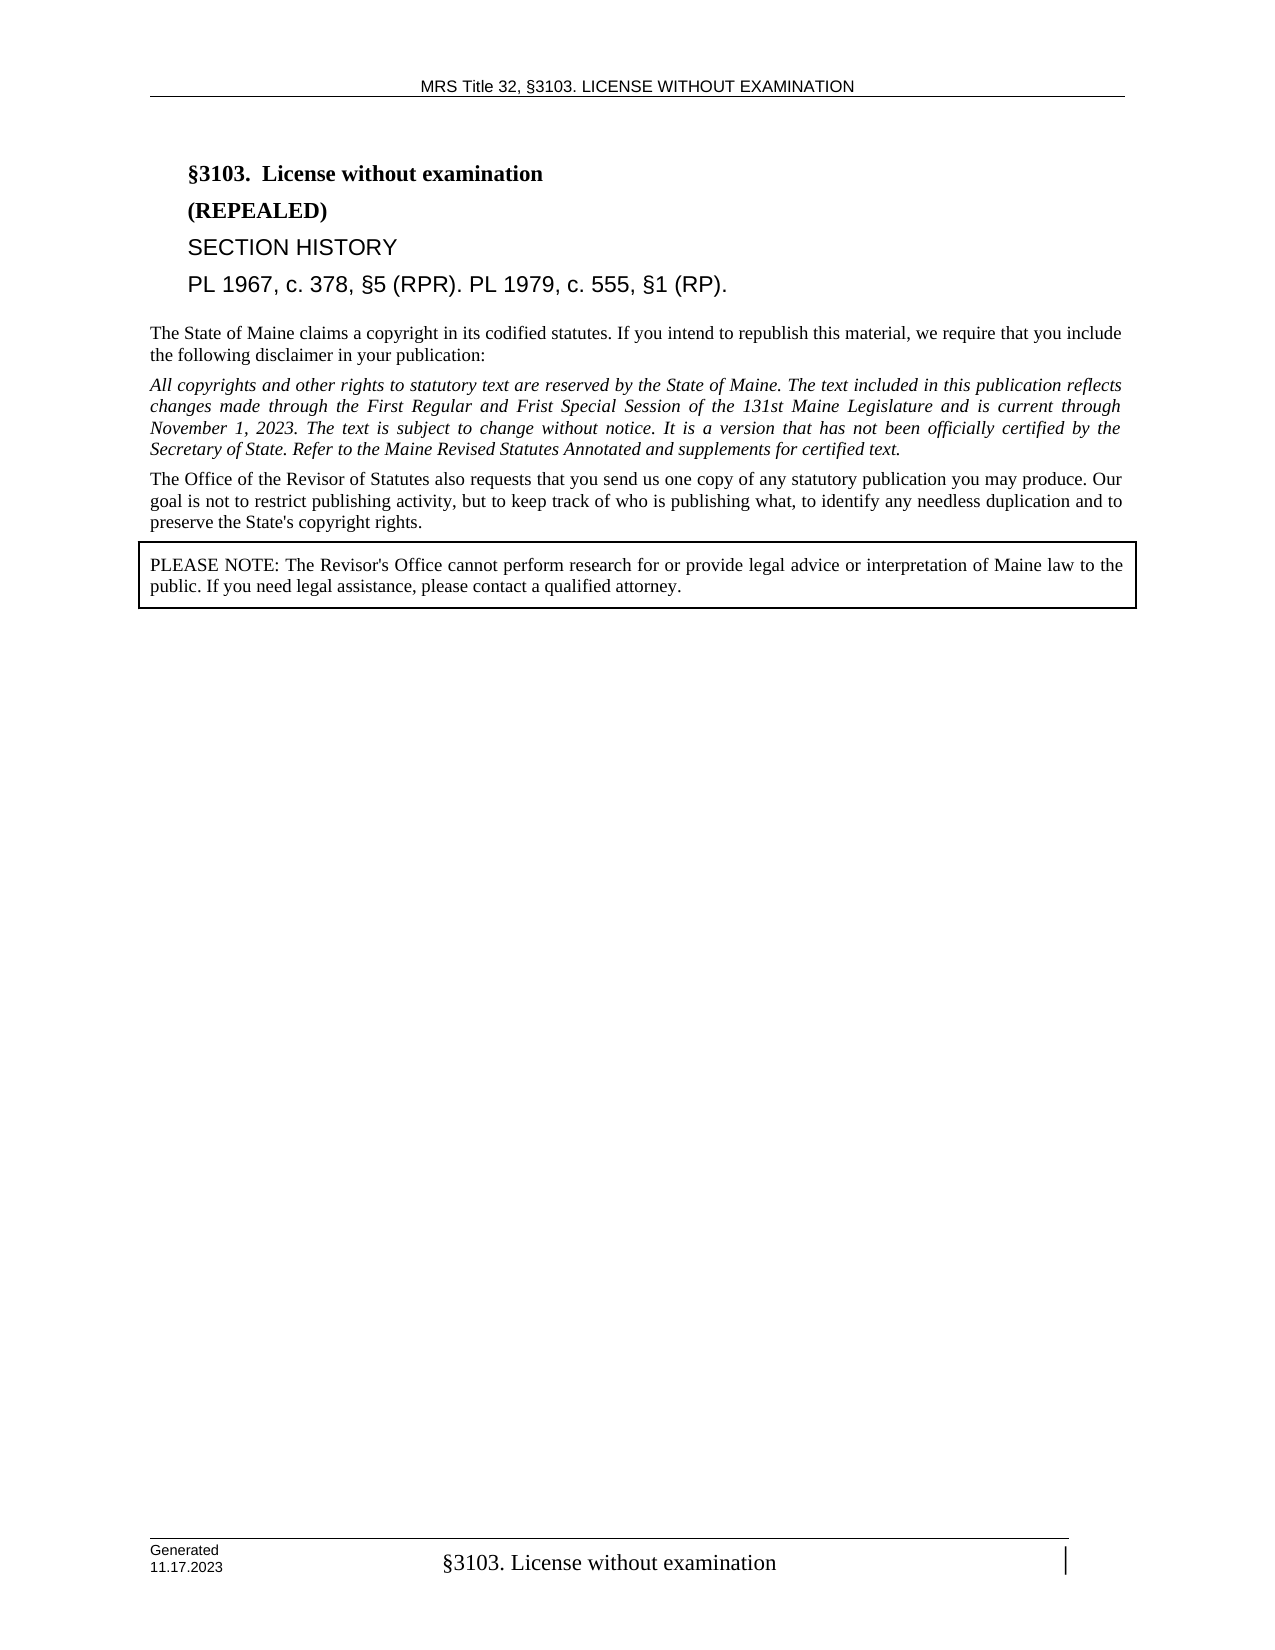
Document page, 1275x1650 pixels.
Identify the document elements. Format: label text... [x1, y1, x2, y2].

text (REPEALED) [187, 197, 1125, 223]
text The State of Maine claims a copyright in its codified statutes. If you intend to republish this material, we require that you include the following disclaimer in your publication: [150, 322, 1125, 365]
text SECTION HISTORY [187, 234, 1125, 260]
text PLEASE NOTE: The Revisor's Office cannot perform research for or provide legal advice or interpretation of Maine law to the public. If you need legal assistance, please contact a qualified attorney. [140, 543, 1135, 607]
text The Office of the Revisor of Statutes also requests that you send us one copy of any statutory publication you may produce. Our goal is not to restrict publishing activity, but to keep track of who is publishing what, to identify any needless duplication and to preserve the State's copyright rights. [150, 468, 1125, 533]
text §3103. License without examination [187, 160, 1125, 187]
text PL 1967, c. 378, §5 (RPR). PL 1979, c. 555, §1 (RP). [187, 271, 1125, 297]
text All copyrights and other rights to statutory text are reserved by the State of Maine. The text included in this publication reflects changes made through the First Regular and Frist Special Session of the 131st Maine Legislature and is current through November 1, 2023 . The text is subject to change without notice. It is a version that has not been officially certified by the Secretary of State. Refer to the Maine Revised Statutes Annotated and supplements for certified text. [150, 373, 1125, 460]
